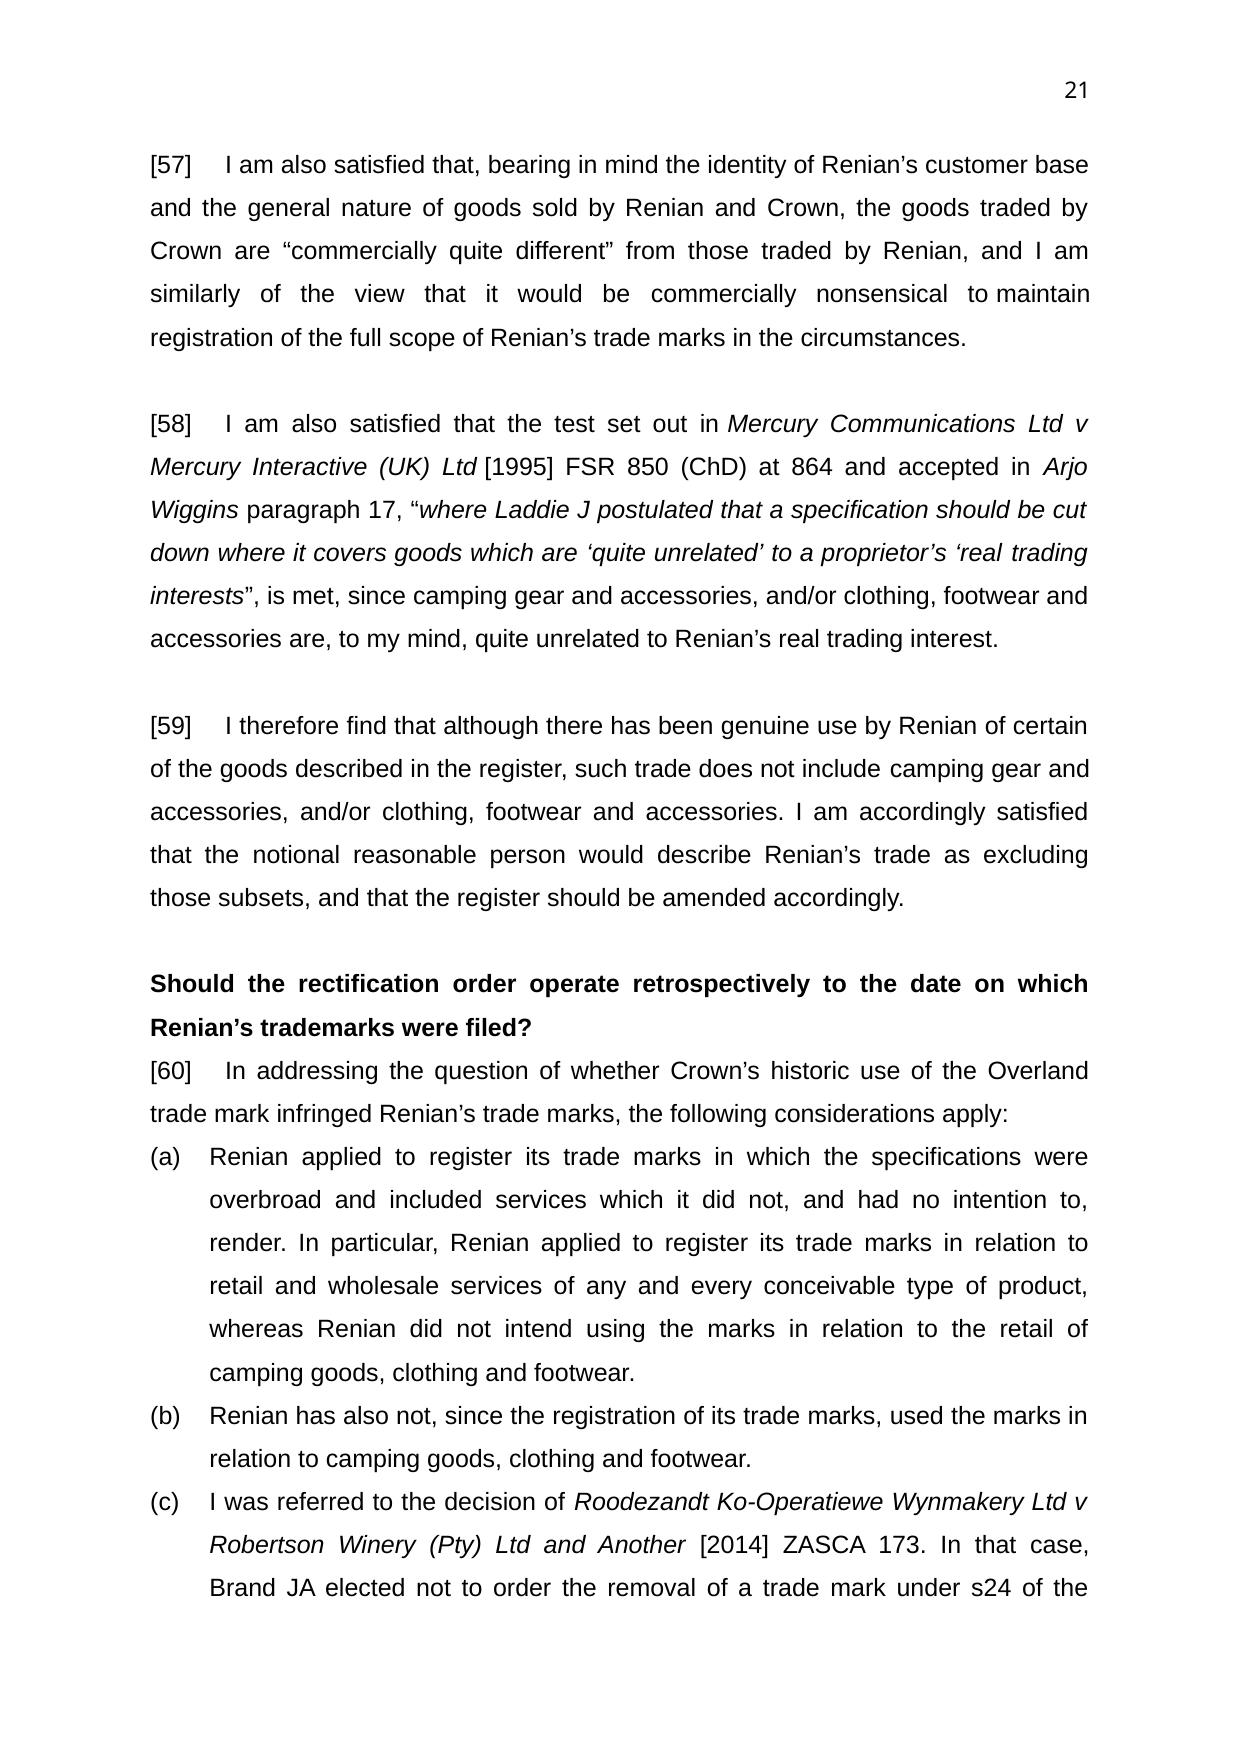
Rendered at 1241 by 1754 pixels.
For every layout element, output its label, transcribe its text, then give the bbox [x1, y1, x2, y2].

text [150, 1487, 1090, 1602]
text (b) Renian has also not, since the registration of its trade marks, used the marks in relation to camping goods, clothing and footwear. [150, 1401, 1090, 1472]
text [60] In addressing the question of whether Crown’s historic use of the Overland trade mark infringed Renian’s trade marks, the following considerations apply: [150, 1056, 1090, 1127]
text [59] I therefore find that although there has been genuine use by Renian of certain of the goods described in the register, such trade does not include camping gear and accessories, and/or clothing, footwear and accessories. I am accordingly satisfied that the notional reasonable person would describe Renian’s trade as excluding those subsets, and that the register should be amended accordingly. [150, 711, 1090, 912]
text [58] I am also satisfied that the test set out in Mercury Communications Ltd v Mercury Interactive (UK) Ltd [1995] FSR 850 (ChD) at 864 and accepted in Arjo Wiggins paragraph 17, “where Laddie J postulated that a specification should be cut down where it covers goods which are ‘quite unrelated’ to a proprietor’s ‘real trading interests”, is met, since camping gear and accessories, and/or clothing, footwear and accessories are, to my mind, quite unrelated to Renian’s real trading interest. [150, 409, 1090, 653]
text Should the rectification order operate retrospectively to the date on which Renian’s trademarks were filed? [150, 969, 1090, 1041]
text (a) Renian applied to register its trade marks in which the specifications were overbroad and included services which it did not, and had no intention to, render. In particular, Renian applied to register its trade marks in relation to retail and wholesale services of any and every conceivable type of product, whereas Renian did not intend using the marks in relation to the retail of camping goods, clothing and footwear. [150, 1142, 1090, 1386]
text [57] I am also satisfied that, bearing in mind the identity of Renian’s customer base and the general nature of goods sold by Renian and Crown, the goods traded by Crown are “commercially quite different” from those traded by Renian, and I am similarly of the view that it would be commercially nonsensical to maintain registration of the full scope of Renian’s trade marks in the circumstances. [150, 150, 1090, 351]
